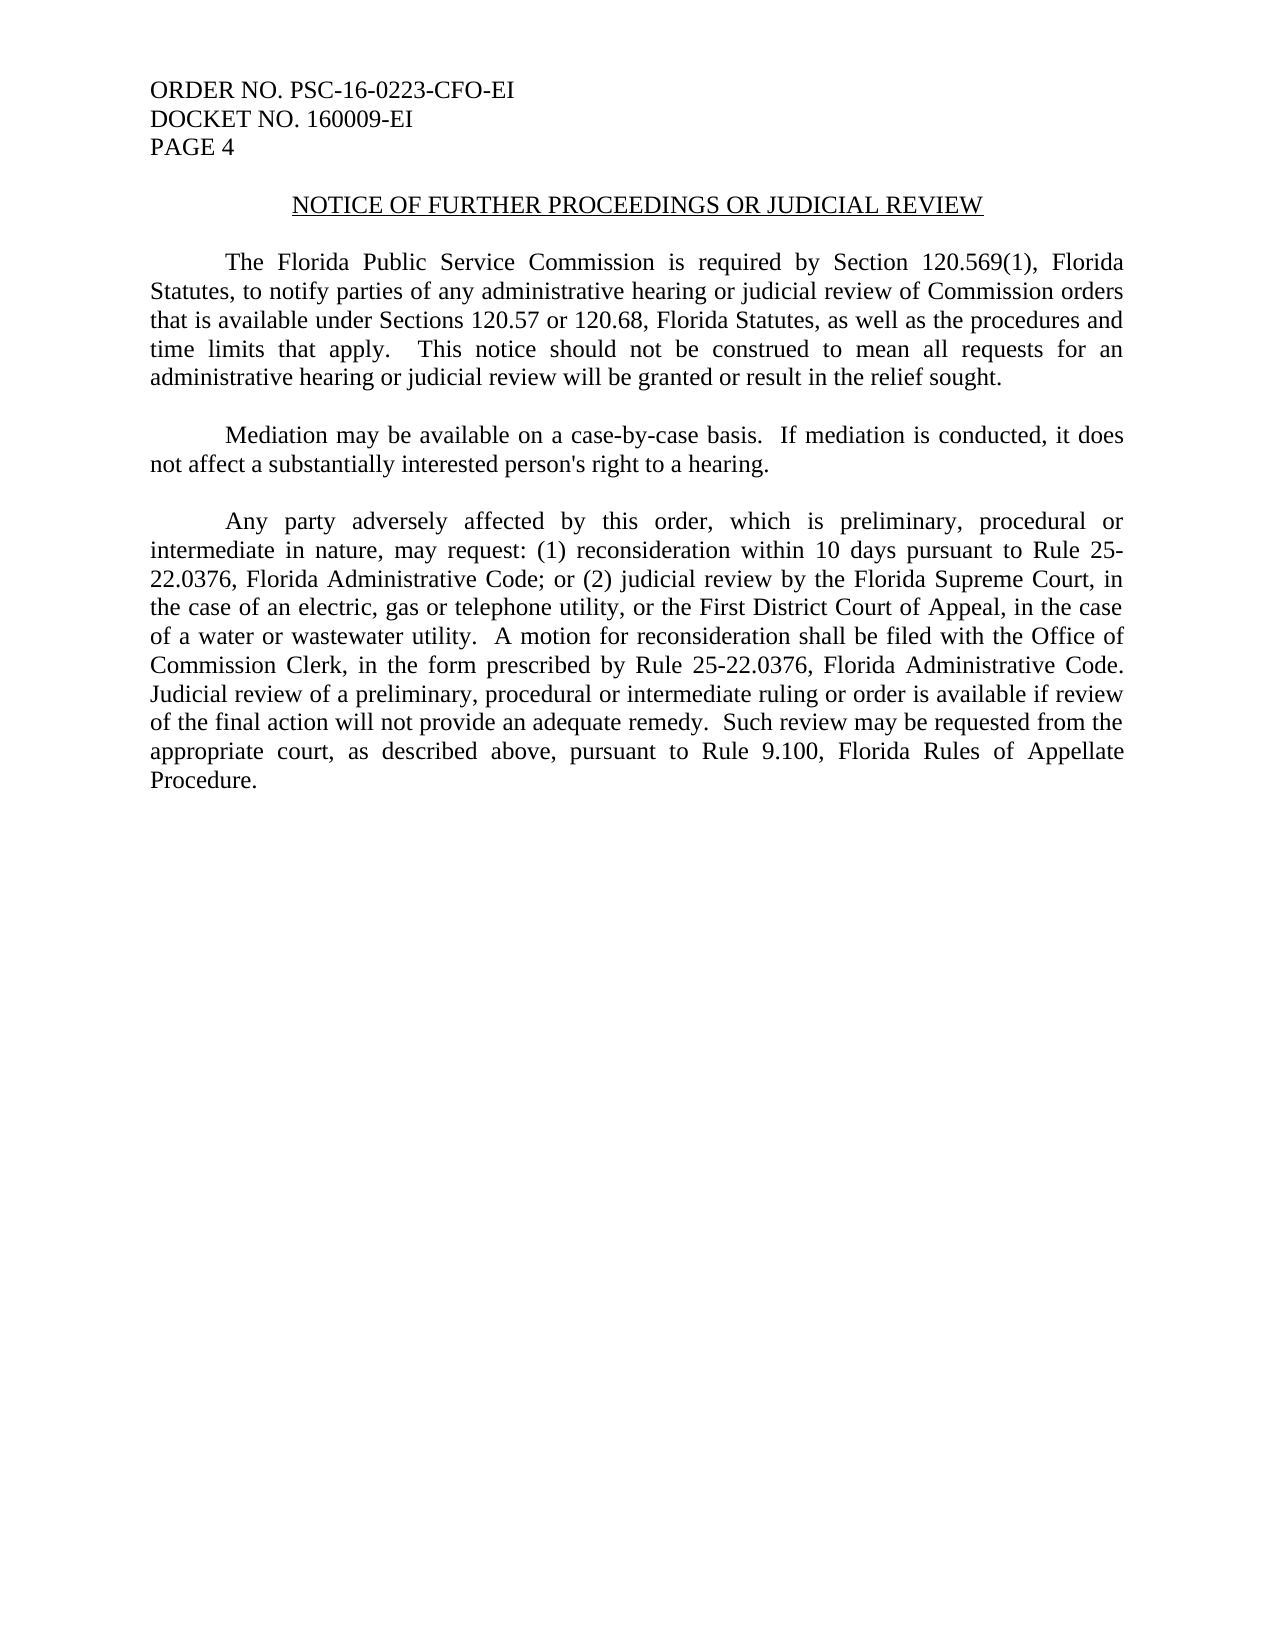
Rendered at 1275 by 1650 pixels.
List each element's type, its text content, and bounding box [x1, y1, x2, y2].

text NOTICE OF FURTHER PROCEEDINGS OR JUDICIAL REVIEW [150, 190, 1125, 219]
text The Florida Public Service Commission is required by Section 120.569(1), Florida Statutes, to notify parties of any administrative hearing or judicial review of Commission orders that is available under Sections 120.57 or 120.68, Florida Statutes, as well as the procedures and time limits that apply. This notice should not be construed to mean all requests for an administrative hearing or judicial review will be granted or result in the relief sought. [150, 247, 1125, 391]
text Any party adversely affected by this order, which is preliminary, procedural or intermediate in nature, may request: (1) reconsideration within 10 days pursuant to Rule 25-22.0376, Florida Administrative Code; or (2) judicial review by the Florida Supreme Court, in the case of an electric, gas or telephone utility, or the First District Court of Appeal, in the case of a water or wastewater utility. A motion for reconsideration shall be filed with the Office of Commission Clerk, in the form prescribed by Rule 25-22.0376, Florida Administrative Code. Judicial review of a preliminary, procedural or intermediate ruling or order is available if review of the final action will not provide an adequate remedy. Such review may be requested from the appropriate court, as described above, pursuant to Rule 9.100, Florida Rules of Appellate Procedure. [150, 506, 1125, 794]
text Mediation may be available on a case-by-case basis. If mediation is conducted, it does not affect a substantially interested person's right to a hearing. [150, 420, 1125, 477]
